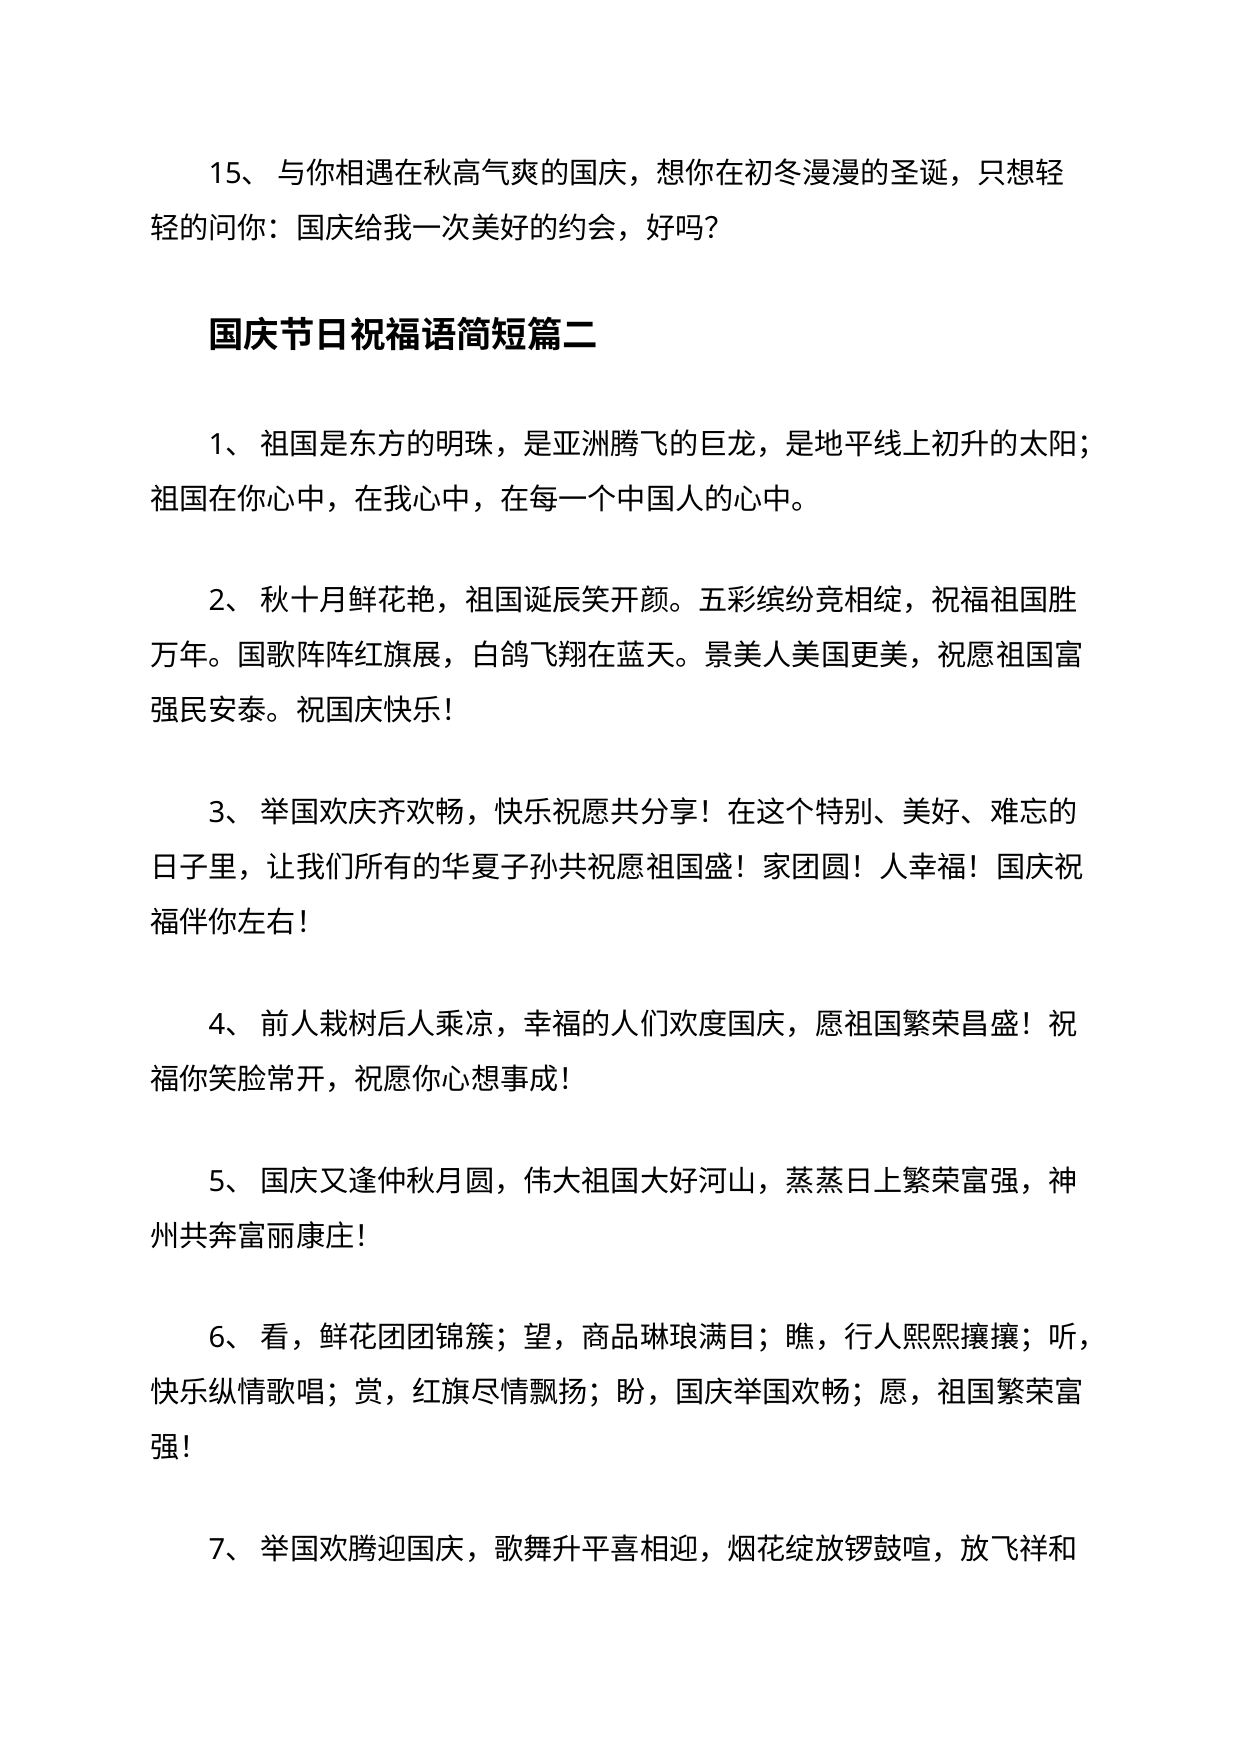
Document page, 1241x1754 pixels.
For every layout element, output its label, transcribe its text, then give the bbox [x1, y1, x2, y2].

text 3、 举国欢庆齐欢畅，快乐祝愿共分享！在这个特别、美好、难忘的日子里，让我们所有的华夏子孙共祝愿祖国盛！家团圆！人幸福！国庆祝福伴你左右！ [150, 789, 1090, 941]
text 国庆节日祝福语简短篇二 [150, 307, 1090, 358]
text 2、 秋十月鲜花艳，祖国诞辰笑开颜。五彩缤纷竞相绽，祝福祖国胜万年。国歌阵阵红旗展，白鸽飞翔在蓝天。景美人美国更美，祝愿祖国富强民安泰。祝国庆快乐！ [150, 577, 1090, 729]
text 5、 国庆又逢仲秋月圆，伟大祖国大好河山，蒸蒸日上繁荣富强，神州共奔富丽康庄！ [150, 1157, 1090, 1254]
text 15、 与你相遇在秋高气爽的国庆，想你在初冬漫漫的圣诞，只想轻轻的问你：国庆给我一次美好的约会，好吗？ [150, 150, 1090, 247]
text 4、 前人栽树后人乘凉，幸福的人们欢度国庆，愿祖国繁荣昌盛！祝福你笑脸常开，祝愿你心想事成！ [150, 1000, 1090, 1098]
text 6、 看，鲜花团团锦簇；望，商品琳琅满目；瞧，行人熙熙攘攘；听，快乐纵情歌唱；赏，红旗尽情飘扬；盼，国庆举国欢畅；愿，祖国繁荣富强！ [150, 1314, 1090, 1466]
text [150, 1526, 1090, 1568]
text 1、 祖国是东方的明珠，是亚洲腾飞的巨龙，是地平线上初升的太阳；祖国在你心中，在我心中，在每一个中国人的心中。 [150, 420, 1090, 517]
